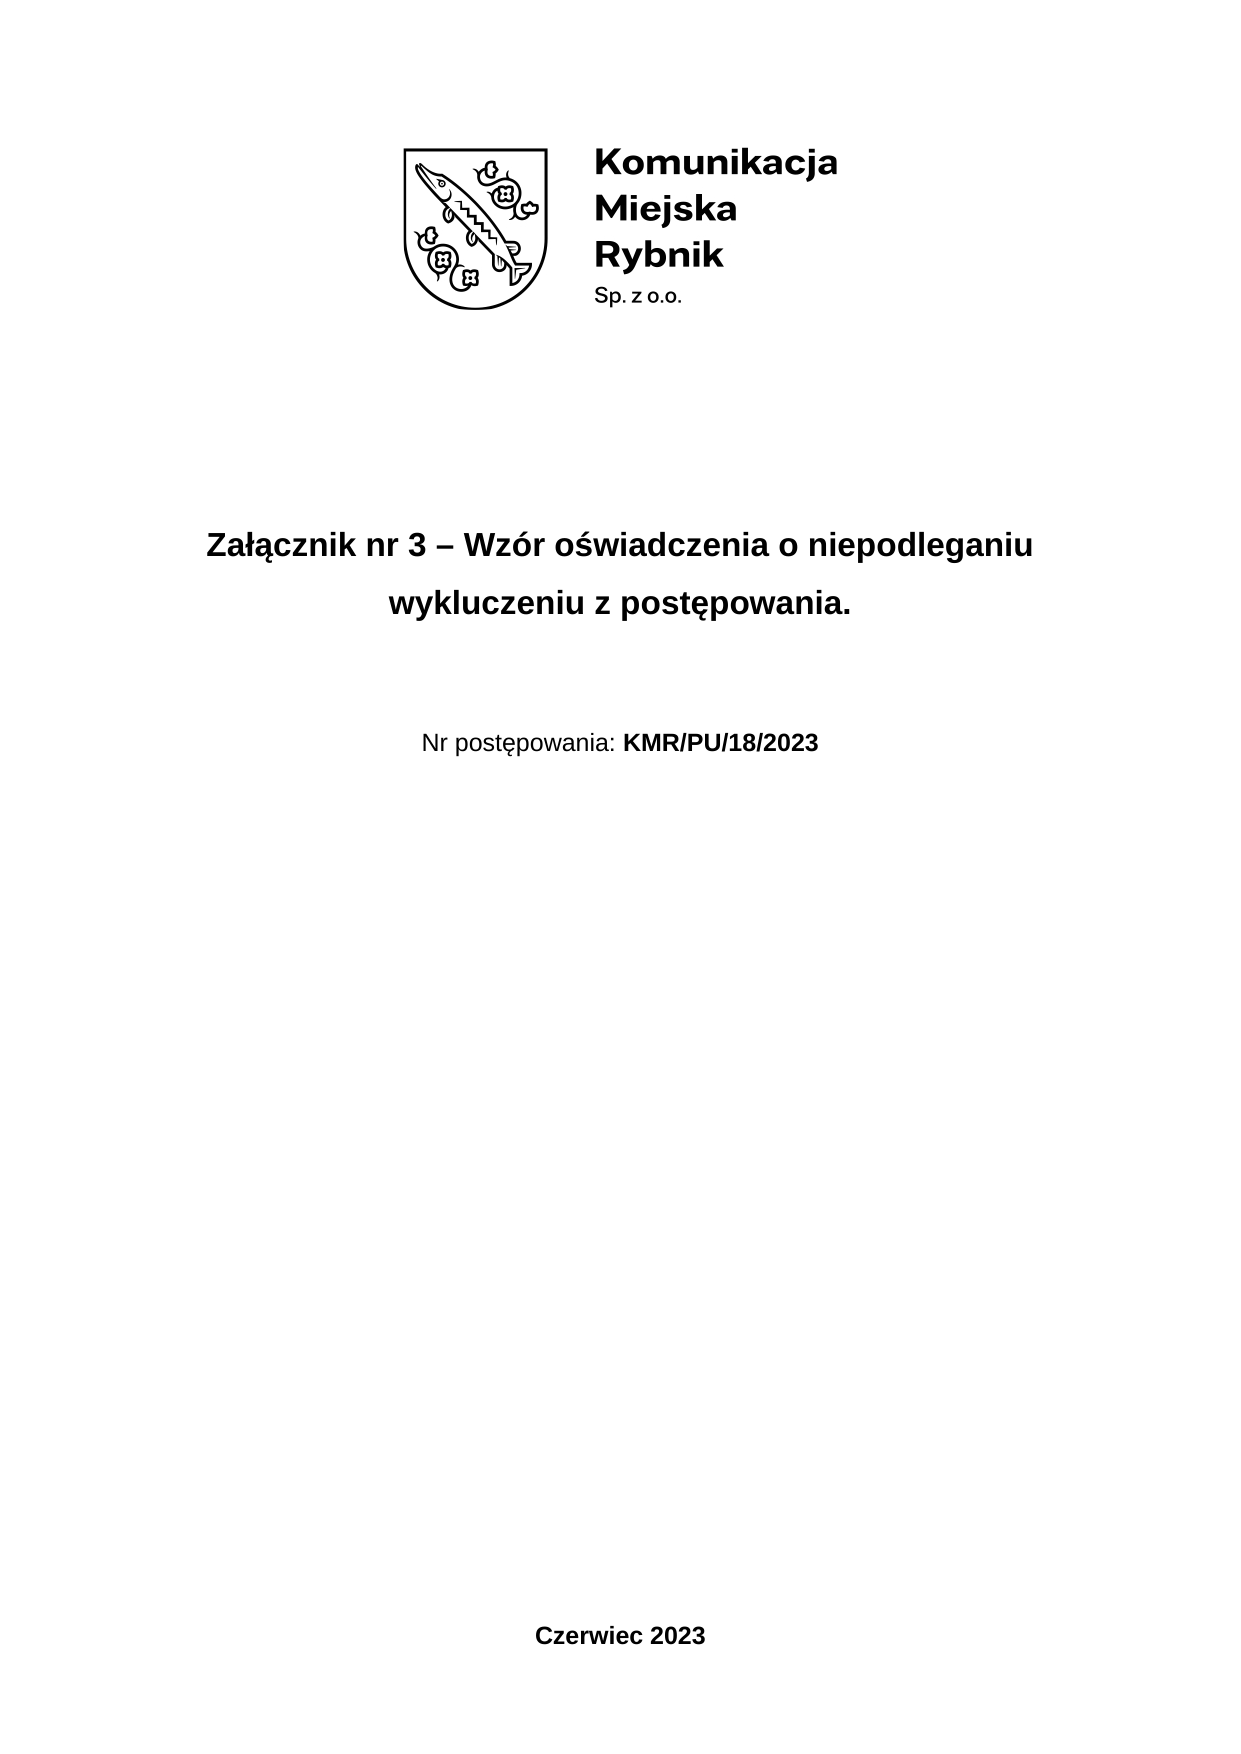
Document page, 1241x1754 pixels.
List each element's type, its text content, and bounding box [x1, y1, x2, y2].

text Nr postępowania: KMR/PU/18/2023 [148, 728, 1093, 757]
text Załącznik nr 3 – Wzór oświadczenia o niepodleganiu wykluczeniu z postępowania. [148, 525, 1093, 621]
picture [403, 147, 837, 310]
